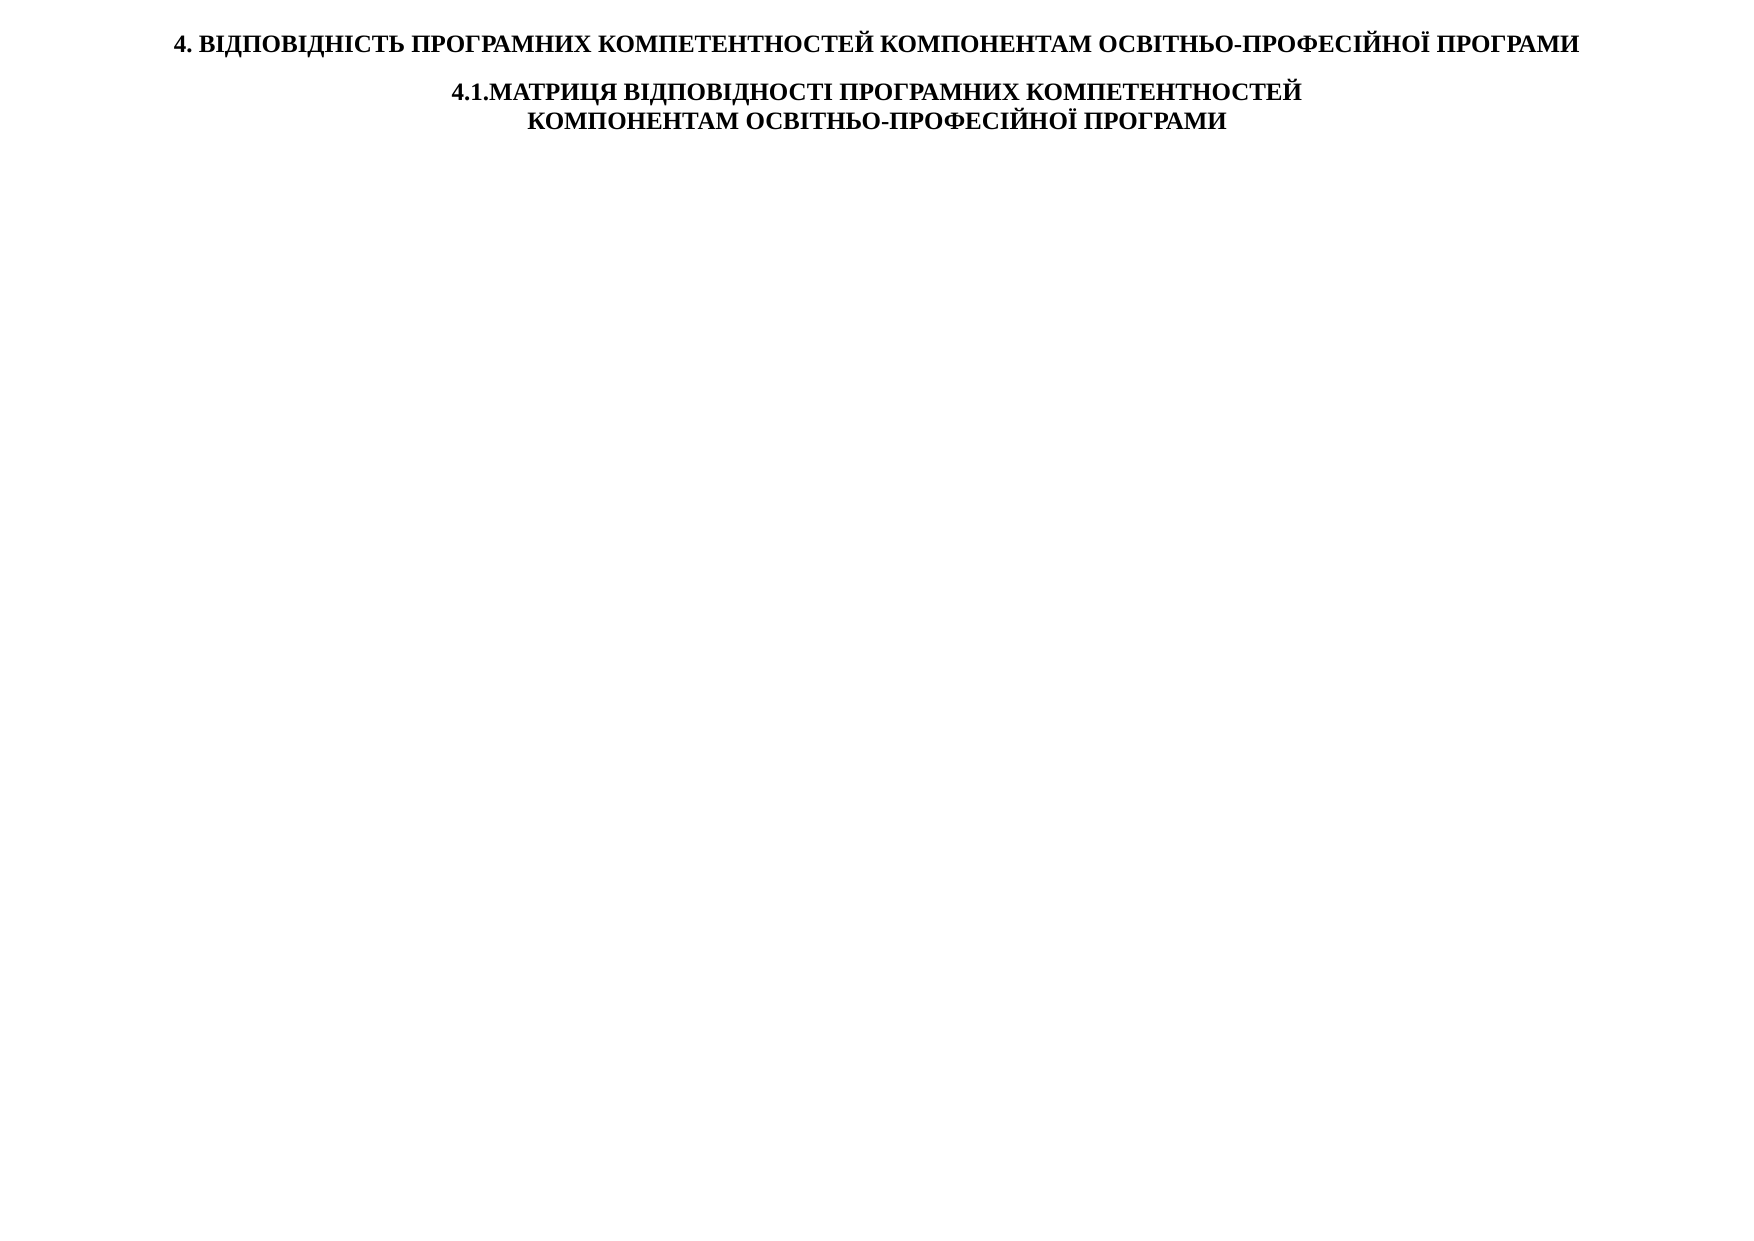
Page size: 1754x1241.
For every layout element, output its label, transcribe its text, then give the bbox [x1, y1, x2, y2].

text 4. ВІДПОВІДНІСТЬ ПРОГРАМНИХ КОМПЕТЕНТНОСТЕЙ КОМПОНЕНТАМ ОСВІТНЬО-ПРОФЕСІЙНОЇ ПРОГРАМИ [118, 29, 1636, 58]
text КОМПОНЕНТАМ ОСВІТНЬО-ПРОФЕСІЙНОЇ ПРОГРАМИ [118, 106, 1636, 135]
text 4.1.МАТРИЦЯ ВІДПОВІДНОСТІ ПРОГРАМНИХ КОМПЕТЕНТНОСТЕЙ [118, 77, 1636, 106]
